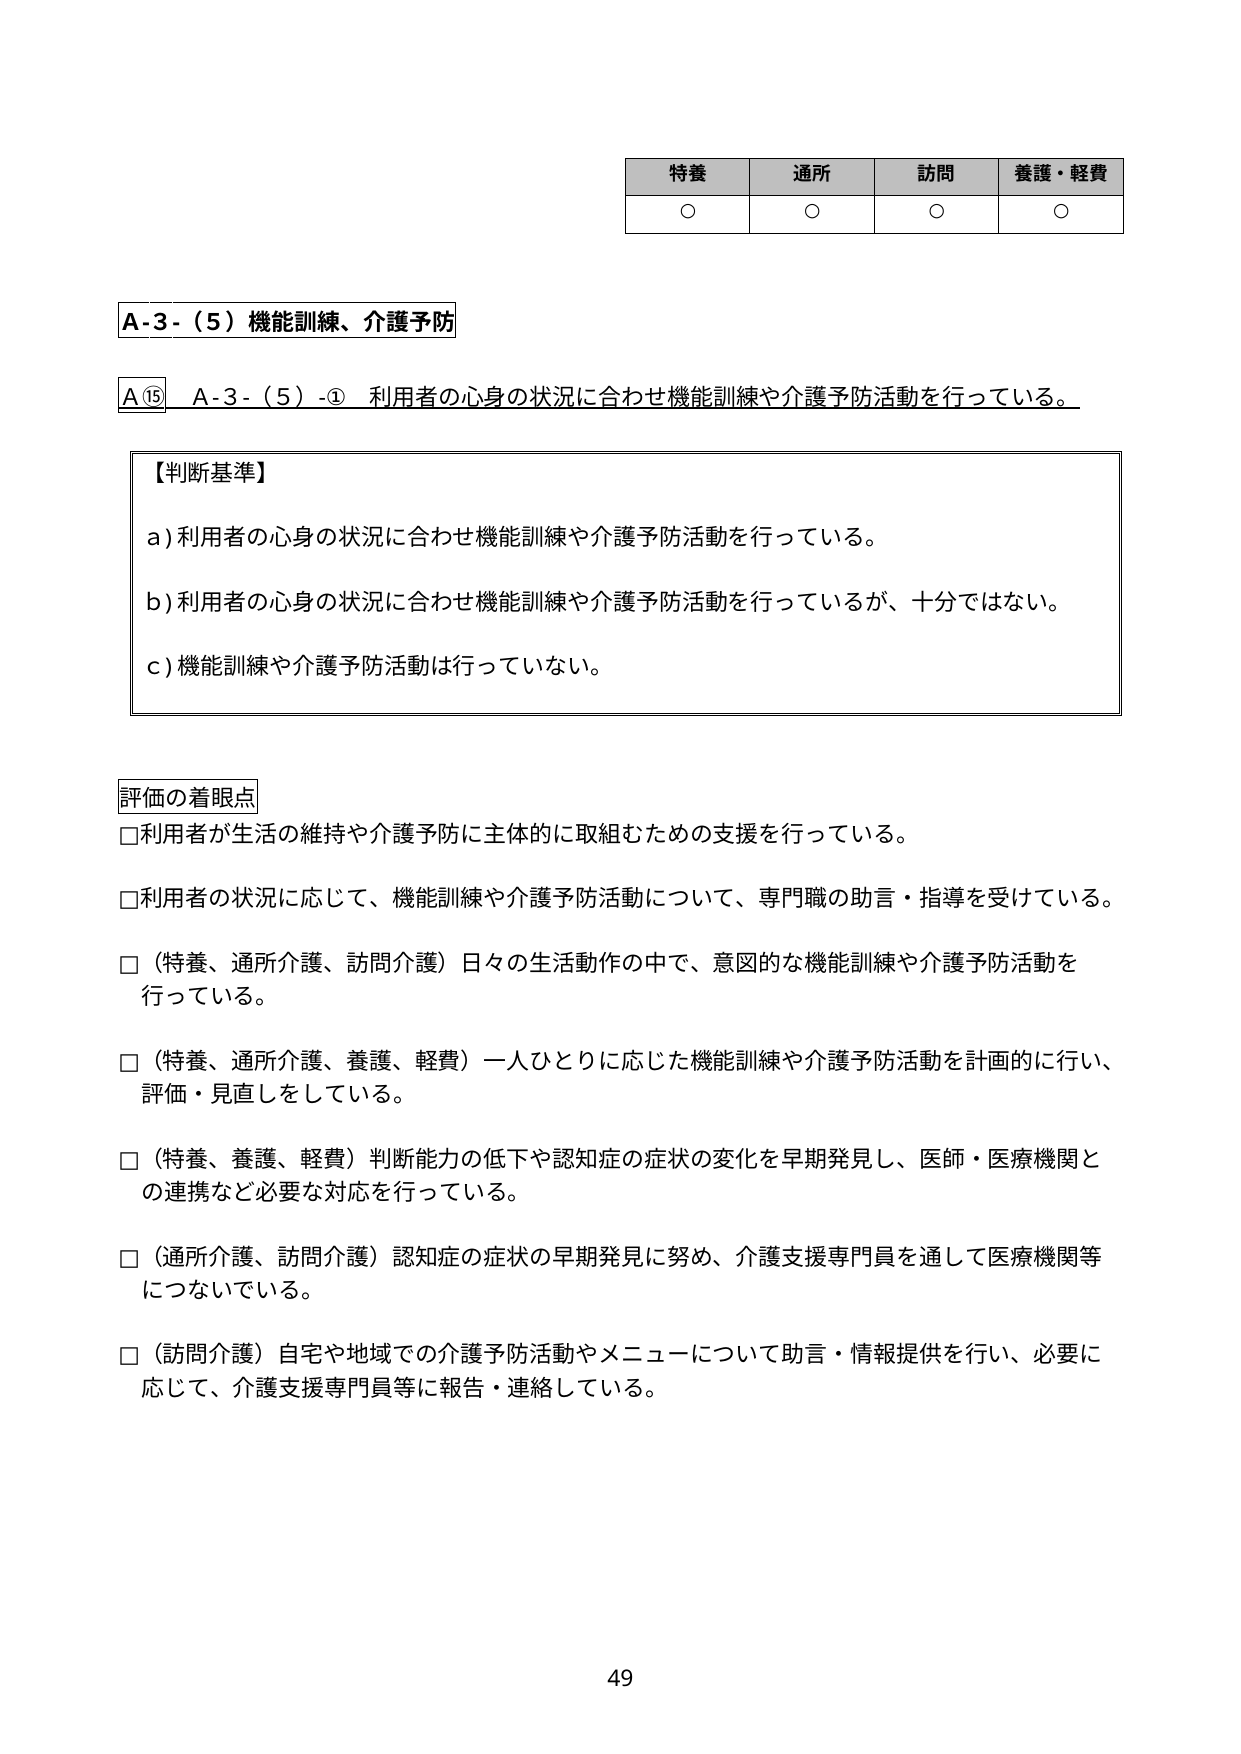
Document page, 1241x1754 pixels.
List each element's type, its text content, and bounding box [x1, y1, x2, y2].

text □（特養、通所介護、養護、軽費）一人ひとりに応じた機能訓練や介護予防活動を計画的に行い、評価・見直しをしている。 [118, 1043, 1122, 1109]
text □（特養、通所介護、訪問介護）日々の生活動作の中で、意図的な機能訓練や介護予防活動を行っている。 [118, 945, 1122, 1011]
text □（特養、養護、軽費）判断能力の低下や認知症の症状の変化を早期発見し、医師・医療機関との連携など必要な対応を行っている。 [118, 1141, 1122, 1207]
text □利用者が生活の維持や介護予防に主体的に取組むための支援を行っている。 [118, 816, 1122, 849]
text □利用者の状況に応じて、機能訓練や介護予防活動について、専門職の助言・指導を受けている。 [118, 880, 1122, 914]
table_header 【判断基準】 ａ) 利用者の心身の状況に合わせ機能訓練や介護予防活動を行っている。 ｂ) 利用者の心身の状況に合わせ機能訓練や介護予防活動を行っているが、十分ではない。 ｃ) 機能訓練や介護予防活動は行っていない。 [133, 454, 1119, 713]
text 評価の着眼点 [118, 778, 1122, 816]
text Ａ⑮ Ａ-３-（５）-① 利用者の心身の状況に合わせ機能訓練や介護予防活動を行っている。 [118, 376, 1122, 414]
text □（通所介護、訪問介護）認知症の症状の早期発見に努め、介護支援専門員を通して医療機関等につないでいる。 [118, 1238, 1122, 1305]
text Ａ-３-（５）機能訓練、介護予防 [118, 301, 1122, 339]
text □（訪問介護）自宅や地域での介護予防活動やメニューについて助言・情報提供を行い、必要に応じて、介護支援専門員等に報告・連絡している。 [118, 1336, 1122, 1403]
